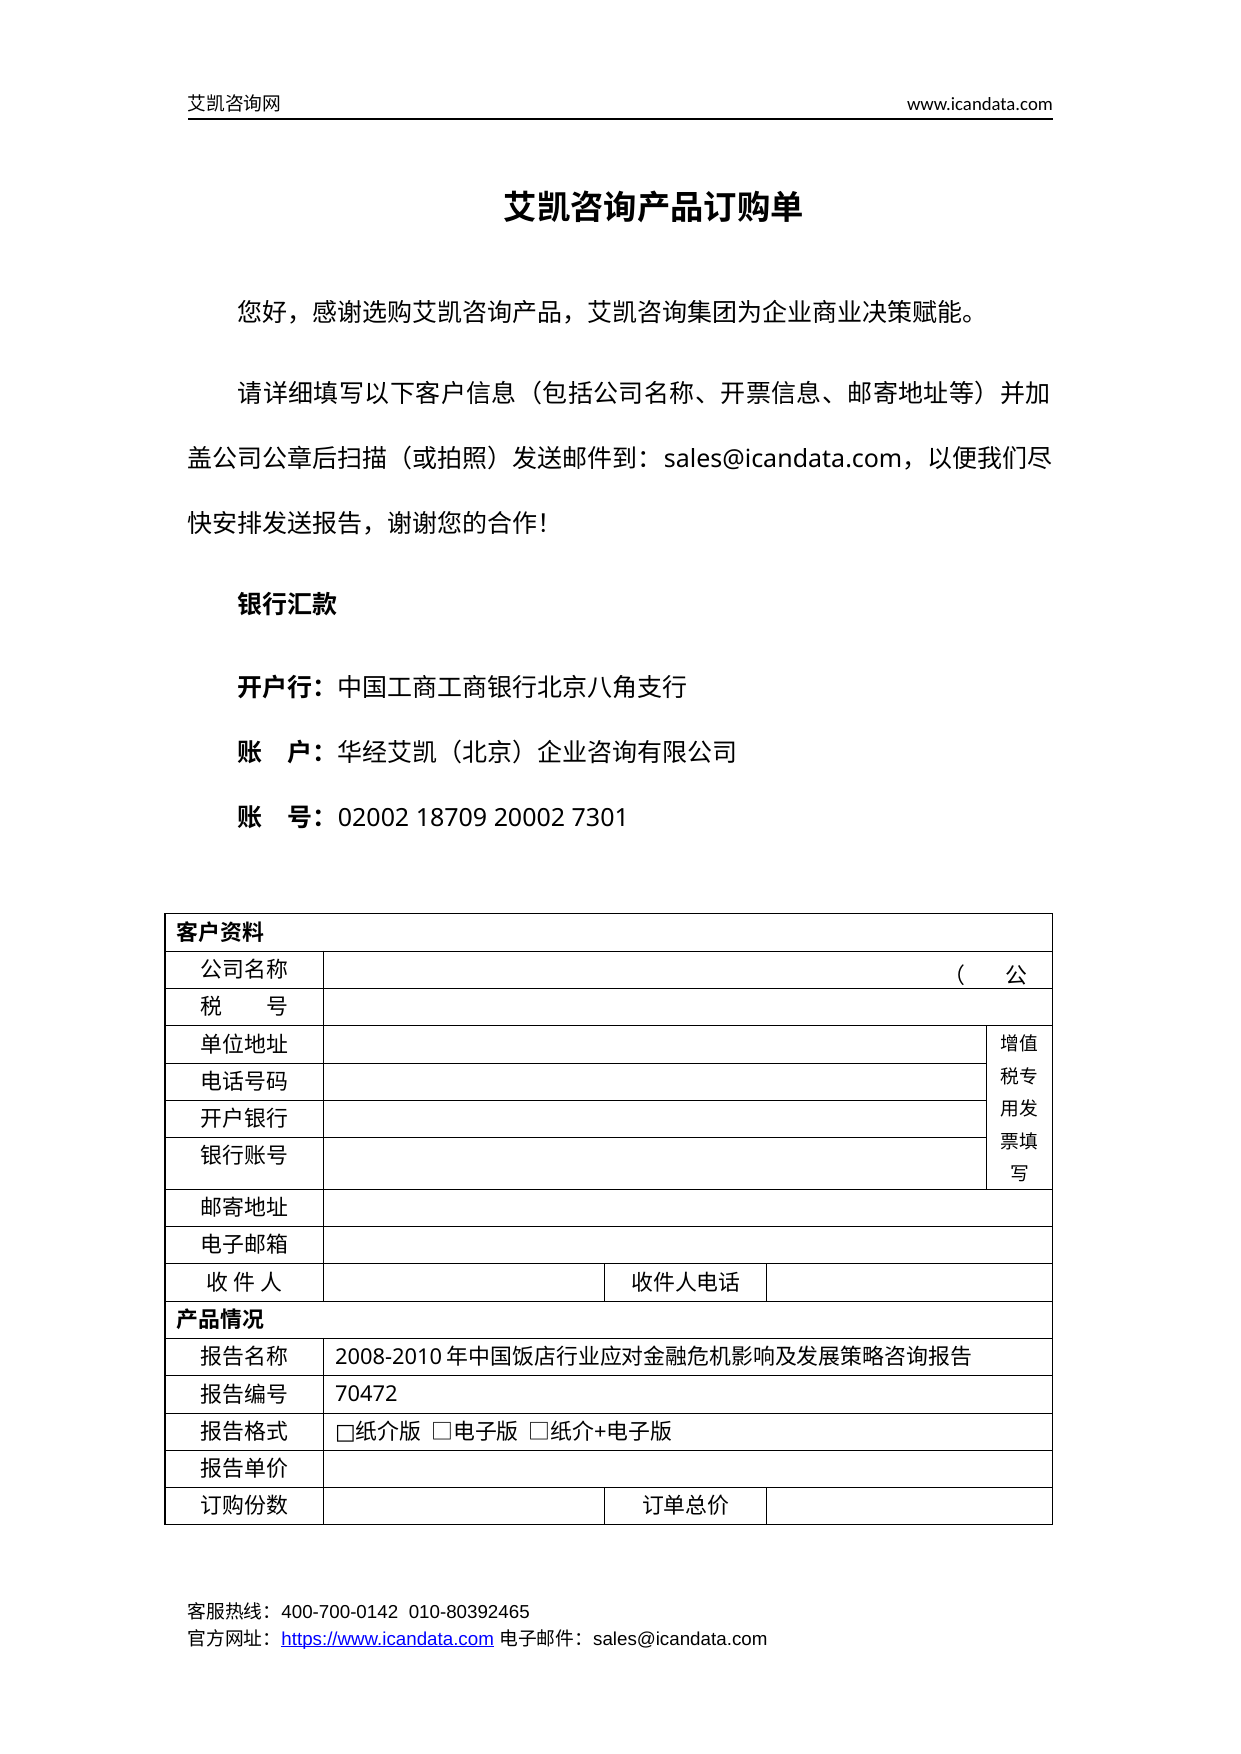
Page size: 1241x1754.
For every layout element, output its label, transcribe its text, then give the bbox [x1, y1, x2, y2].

text 您好，感谢选购艾凯咨询产品，艾凯咨询集团为企业商业决策赋能。 [187, 278, 1053, 343]
table_cell [324, 1026, 986, 1062]
table_cell [324, 1064, 986, 1100]
text 艾凯咨询产品订购单 [187, 172, 1053, 237]
table_cell 收件人电话 [605, 1264, 766, 1301]
table_cell [324, 1488, 604, 1524]
table_cell [324, 989, 1052, 1025]
table_cell [324, 952, 1052, 988]
table_cell 报告编号 [166, 1376, 323, 1412]
table_header 客户资料 [166, 914, 1052, 951]
table_cell 订购份数 [166, 1488, 323, 1524]
table_cell [767, 1488, 1052, 1524]
table_cell 报告名称 [166, 1339, 323, 1375]
table_cell [324, 1190, 1052, 1226]
table_cell 产品情况 [166, 1302, 1052, 1338]
table_cell 单位地址 [166, 1026, 323, 1062]
table_cell [324, 1451, 1052, 1487]
table_cell 70472 [324, 1376, 1052, 1412]
table_cell 银行账号 [166, 1138, 323, 1189]
text 请详细填写以下客户信息（包括公司名称、开票信息、邮寄地址等）并加盖公司公章后扫描（或拍照）发送邮件到：sales@icandata.com，以便我们尽快安排发送报告，谢谢您的合作！ [187, 359, 1053, 554]
table_cell 开户银行 [166, 1101, 323, 1137]
table_cell 电话号码 [166, 1064, 323, 1100]
table_cell 2008-2010年中国饭店行业应对金融危机影响及发展策略咨询报告 [324, 1339, 1052, 1375]
table_cell 电子邮箱 [166, 1227, 323, 1263]
table_cell 邮寄地址 [166, 1190, 323, 1226]
table_cell 报告格式 [166, 1414, 323, 1450]
table_cell 税 号 [166, 989, 323, 1025]
table_cell [324, 1264, 604, 1301]
table_cell [324, 1101, 986, 1137]
table_cell 增值税专用发票填写 [987, 1026, 1052, 1189]
table_cell [767, 1264, 1052, 1301]
table_cell [324, 1227, 1052, 1263]
text 账 户：华经艾凯（北京）企业咨询有限公司 [187, 718, 1053, 783]
text 开户行：中国工商工商银行北京八角支行 [187, 653, 1053, 718]
table_cell [324, 1138, 986, 1189]
table_cell 订单总价 [605, 1488, 766, 1524]
text 银行汇款 [187, 570, 1053, 635]
text 账 号：02002 18709 20002 7301 [187, 783, 1053, 848]
table_cell 报告单价 [166, 1451, 323, 1487]
table_cell 公司名称 [166, 952, 323, 988]
table_cell □纸介版 □电子版 □纸介+电子版 [324, 1414, 1052, 1450]
table_cell 收 件 人 [166, 1264, 323, 1301]
